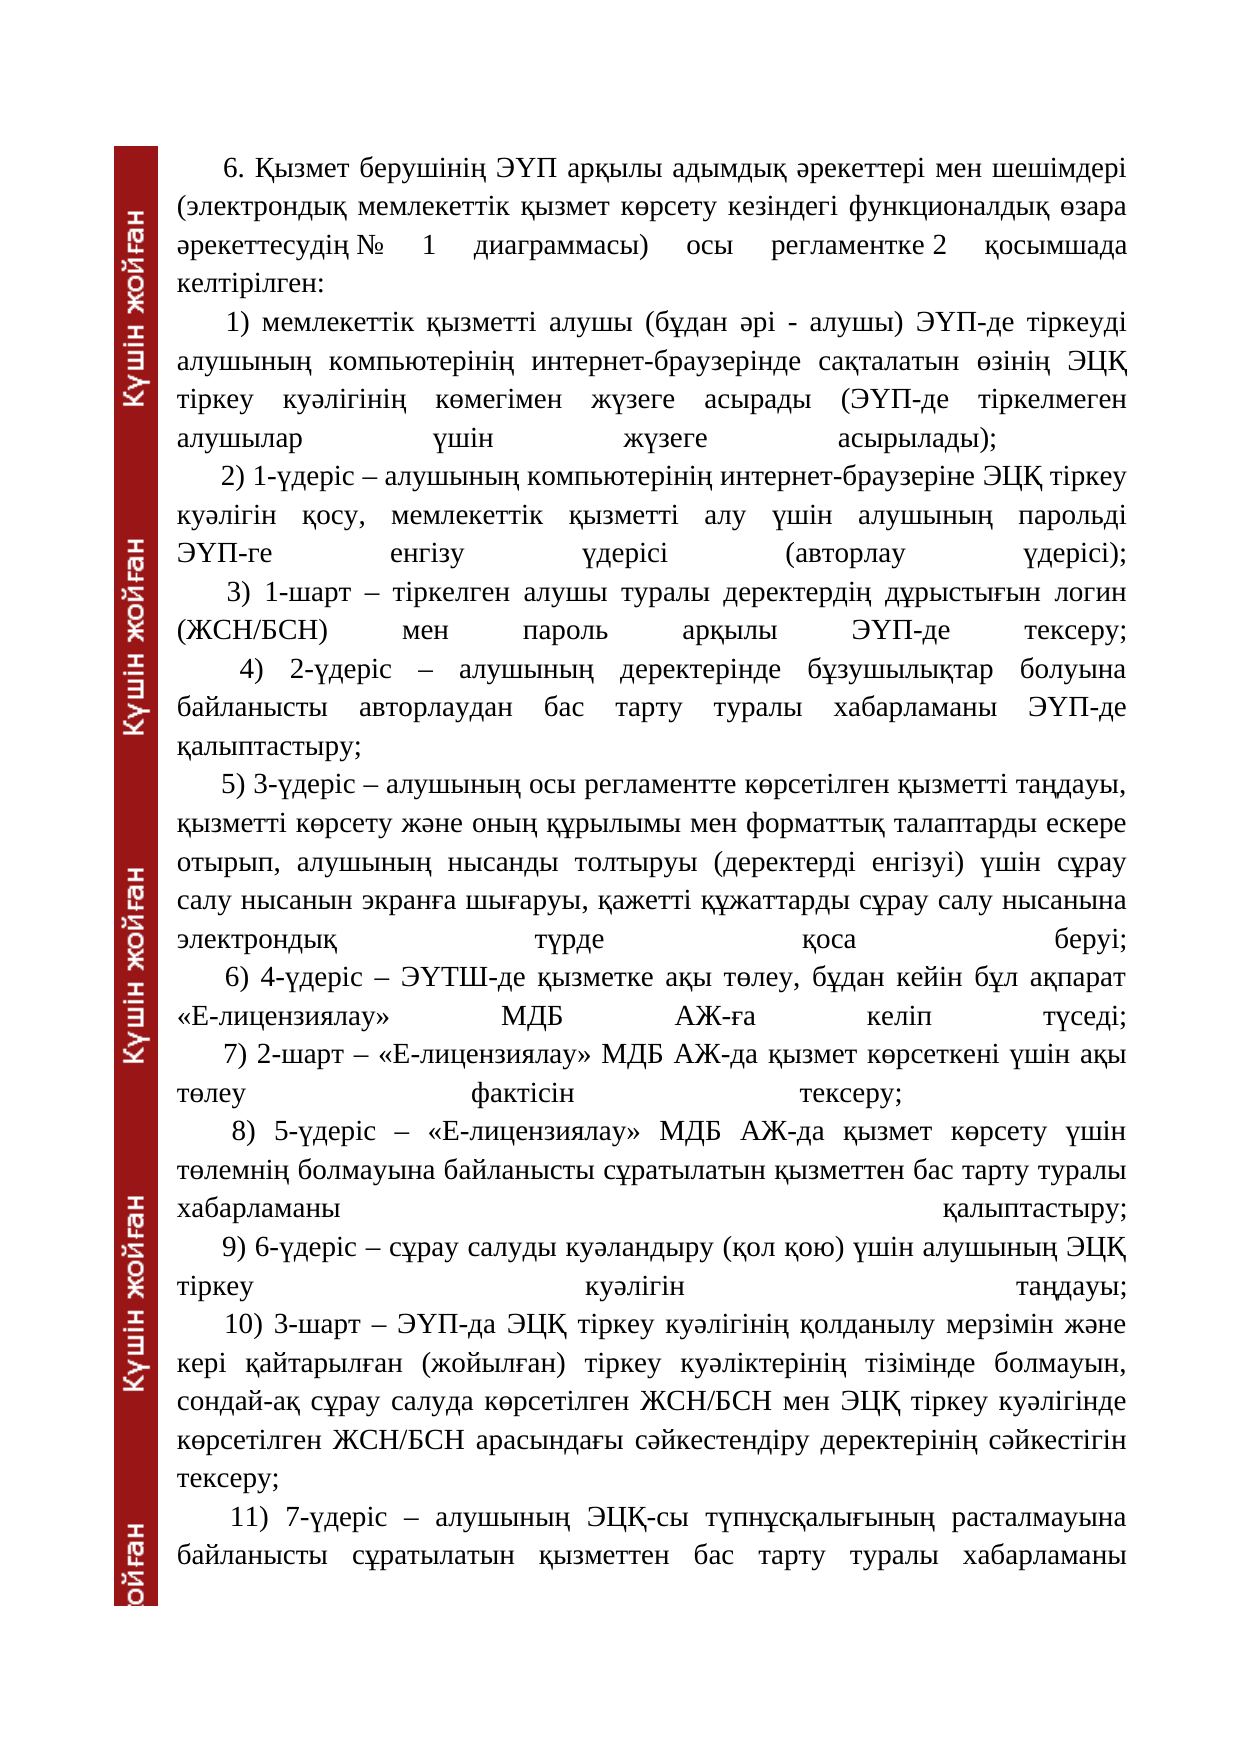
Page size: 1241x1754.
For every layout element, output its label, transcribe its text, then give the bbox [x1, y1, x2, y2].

picture [114, 1571, 158, 1606]
picture [114, 146, 158, 150]
